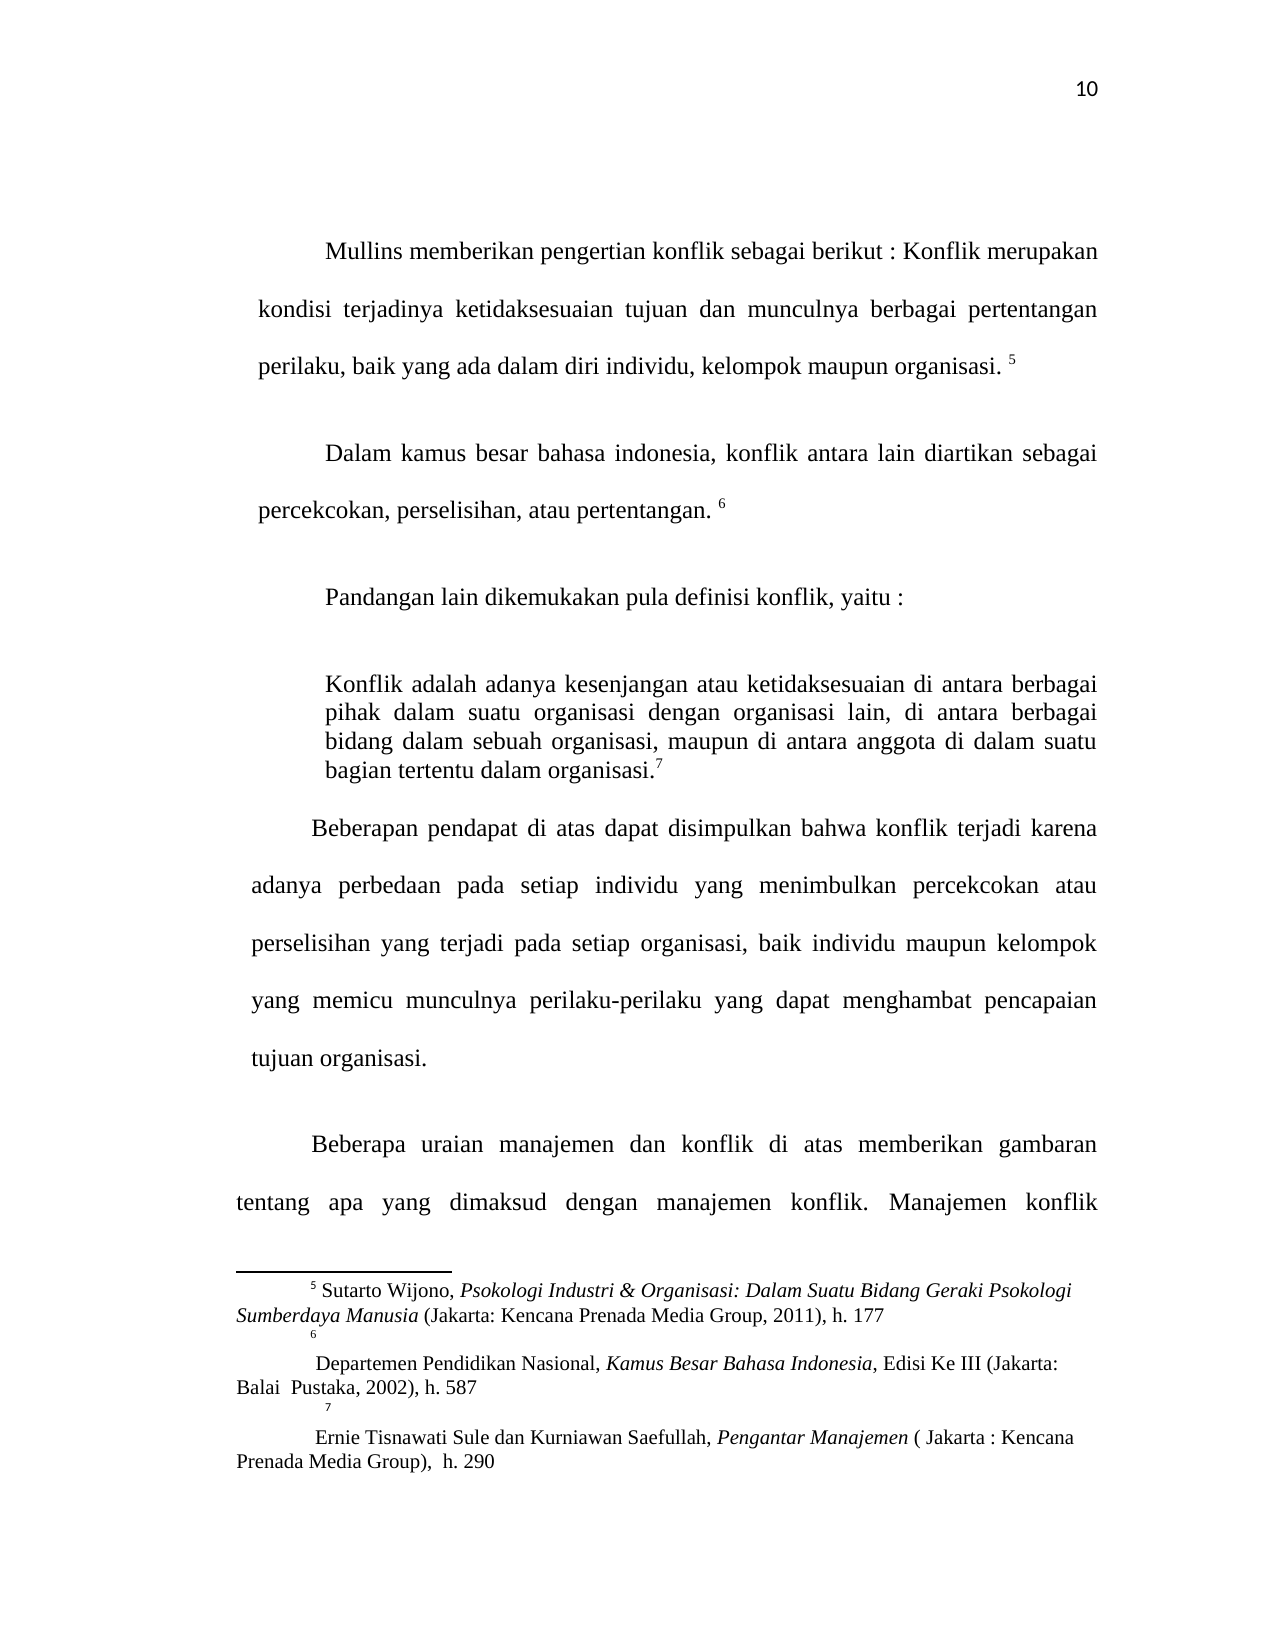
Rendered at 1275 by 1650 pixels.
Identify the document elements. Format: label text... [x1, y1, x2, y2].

text Konflik adalah adanya kesenjangan atau ketidaksesuaian di antara berbagai pihak dalam suatu organisasi dengan organisasi lain, di antara berbagai bidang dalam sebuah organisasi, maupun di antara anggota di dalam suatu bagian tertentu dalam organisasi. [325, 669, 1098, 784]
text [236, 1129, 1098, 1216]
text Dalam kamus besar bahasa indonesia, konflik antara lain diartikan sebagai percekcokan, perselisihan, atau pertentangan. [258, 438, 1098, 524]
text Beberapan pendapat di atas dapat disimpulkan bahwa konflik terjadi karena adanya perbedaan pada setiap individu yang menimbulkan percekcokan atau perselisihan yang terjadi pada setiap organisasi, baik individu maupun kelompok yang memicu munculnya perilaku-perilaku yang dapat menghambat pencapaian tujuan organisasi. [251, 813, 1098, 1072]
text Mullins memberikan pengertian konflik sebagai berikut : Konflik merupakan kondisi terjadinya ketidaksesuaian tujuan dan munculnya berbagai pertentangan perilaku, baik yang ada dalam diri individu, kelompok maupun organisasi. [258, 236, 1098, 380]
text Pandangan lain dikemukakan pula definisi konflik, yaitu : [258, 582, 1098, 611]
